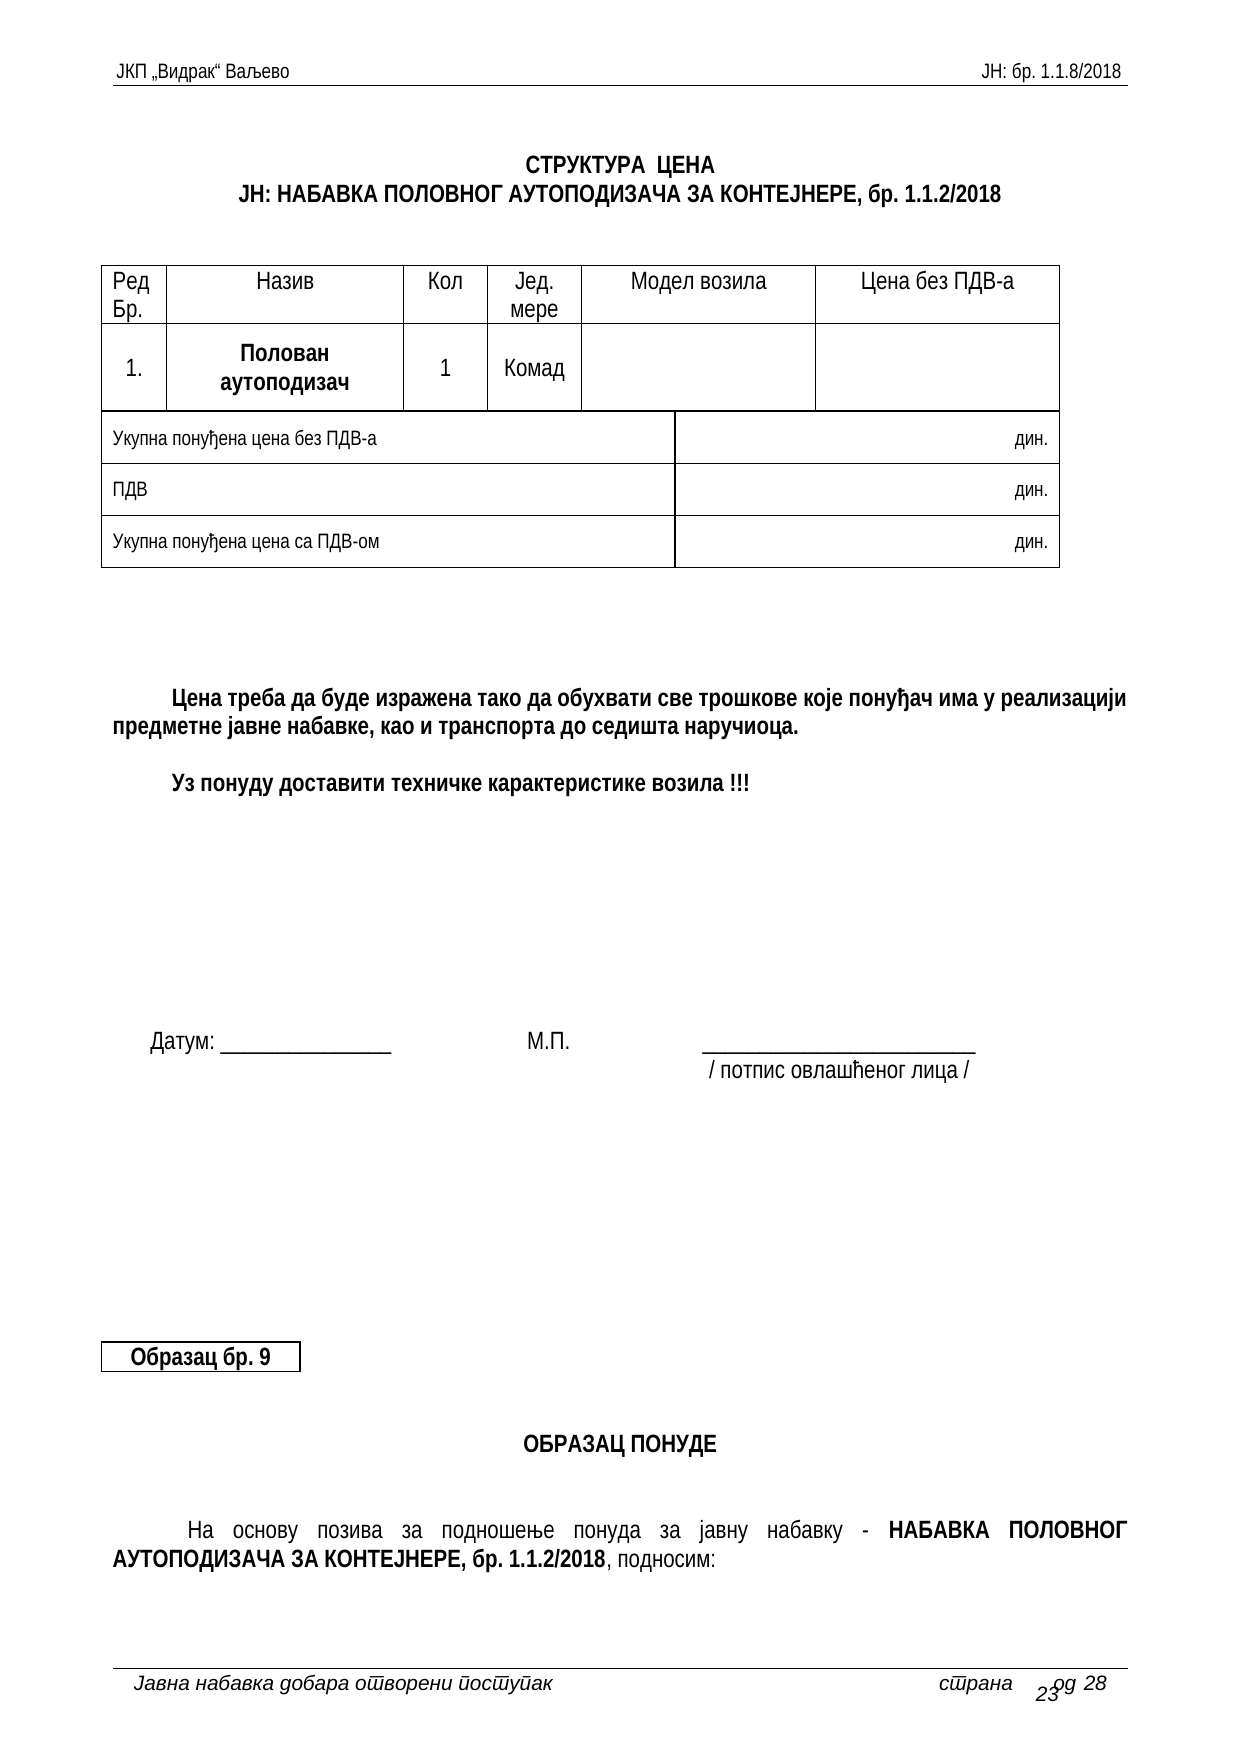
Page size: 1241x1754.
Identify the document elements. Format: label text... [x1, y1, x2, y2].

text На основу позива за подношење понуда за јавну набавку - НАБАВКА ПОЛОВНОГ АУТОПОДИЗАЧА ЗА КОНТЕЈНЕРЕ, бр. 1.1.2/2018, подносим: [112, 1515, 1128, 1573]
text Цена треба да буде изражена тако да обухвати све трошкове које понуђач има у реализацији предметне јавне набавке, као и транспорта до седишта наручиоца. [112, 682, 1128, 740]
table_cell дин. [676, 464, 1059, 515]
table_header Јед. мере [488, 266, 581, 323]
text СТРУКТУРА ЦЕНА [112, 150, 1128, 179]
text ОБРАЗАЦ ПОНУДЕ [112, 1429, 1128, 1458]
table_header Цена без ПДВ-а [816, 266, 1059, 323]
table_header ________________________ / потпис овлашћеног лица / [656, 969, 1022, 1083]
table_header дин. [676, 412, 1059, 463]
table_header М.П. [441, 969, 656, 1083]
table_cell дин. [676, 516, 1059, 567]
table_header Датум: _______________ [101, 969, 441, 1083]
table_header Образац бр. 9 [102, 1343, 299, 1371]
table_cell 1. [102, 324, 166, 410]
table_header Укупна понуђена цена без ПДВ-а [102, 412, 674, 463]
table_cell Комад [488, 324, 581, 410]
table_cell 1 [404, 324, 487, 410]
table_header Кол [404, 266, 487, 323]
table_cell [816, 324, 1059, 410]
table_header Назив [167, 266, 403, 323]
text ЈН: НАБАВКА ПОЛОВНОГ АУТОПОДИЗАЧА ЗА КОНТЕЈНЕРЕ, бр. 1.1.2/2018 [112, 179, 1128, 207]
table_cell Укупна понуђена цена са ПДВ-ом [102, 516, 674, 567]
table_cell [582, 324, 815, 410]
table_header Ред Бр. [102, 266, 166, 323]
text Уз понуду доставити техничке карактеристике возила !!! [112, 768, 1128, 797]
table_cell ПДВ [102, 464, 674, 515]
table_cell Полован аутоподизач [167, 324, 403, 410]
table_header Модел возила [582, 266, 815, 323]
